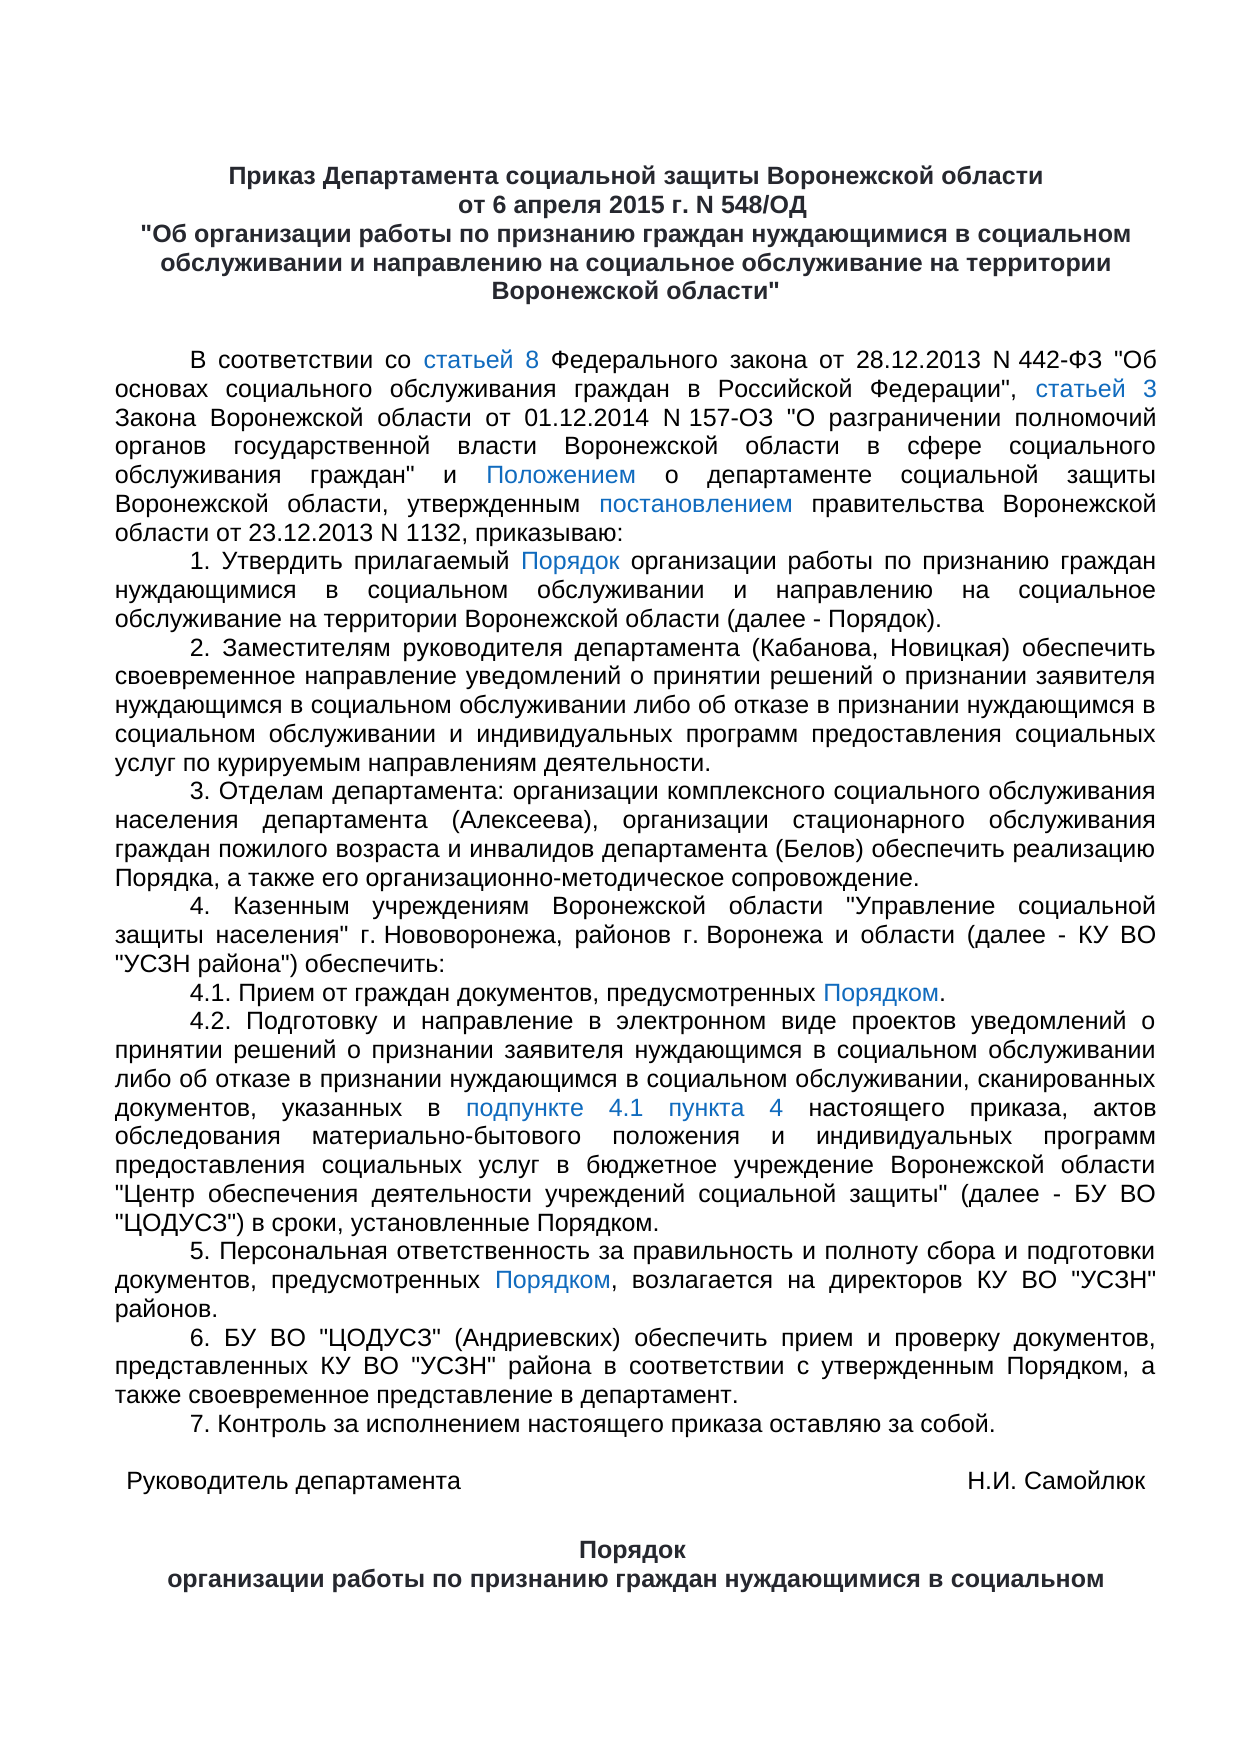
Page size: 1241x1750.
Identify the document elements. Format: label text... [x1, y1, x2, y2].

text 5. Персональная ответственность за правильность и полноту сбора и подготовки документов, предусмотренных Порядком, возлагается на директоров КУ ВО "УСЗН" районов. [114, 1236, 1157, 1322]
text 4.1. Прием от граждан документов, предусмотренных Порядком. [114, 977, 1157, 1006]
text 4.2. Подготовку и направление в электронном виде проектов уведомлений о принятии решений о признании заявителя нуждающимся в социальном обслуживании либо об отказе в признании нуждающимся в социальном обслуживании, сканированных документов, указанных в подпункте 4.1 пункта 4 настоящего приказа, актов обследования материально-бытового положения и индивидуальных программ предоставления социальных услуг в бюджетное учреждение Воронежской области "Центр обеспечения деятельности учреждений социальной защиты" (далее - БУ ВО "ЦОДУСЗ") в сроки, установленные Порядком. [114, 1006, 1157, 1236]
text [114, 1535, 1157, 1592]
table_header Руководитель департамента [115, 1466, 809, 1495]
text В соответствии со статьей 8 Федерального закона от 28.12.2013 N 442-ФЗ "Об основах социального обслуживания граждан в Российской Федерации", статьей 3 Закона Воронежской области от 01.12.2014 N 157-ОЗ "О разграничении полномочий органов государственной власти Воронежской области в сфере социального обслуживания граждан" и Положением о департаменте социальной защиты Воронежской области, утвержденным постановлением правительства Воронежской области от 23.12.2013 N 1132, приказываю: [114, 345, 1157, 546]
text 7. Контроль за исполнением настоящего приказа оставляю за собой. [114, 1409, 1157, 1437]
text 1. Утвердить прилагаемый Порядок организации работы по признанию граждан нуждающимися в социальном обслуживании и направлению на социальное обслуживание на территории Воронежской области (далее - Порядок). [114, 546, 1157, 632]
text 3. Отделам департамента: организации комплексного социального обслуживания населения департамента (Алексеева), организации стационарного обслуживания граждан пожилого возраста и инвалидов департамента (Белов) обеспечить реализацию Порядка, а также его организационно-методическое сопровождение. [114, 776, 1157, 891]
text 4. Казенным учреждениям Воронежской области "Управление социальной защиты населения" г. Нововоронежа, районов г. Воронежа и области (далее - КУ ВО "УСЗН района") обеспечить: [114, 891, 1157, 977]
text Приказ Департамента социальной защиты Воронежской области от 6 апреля 2015 г. N 548/ОД "Об организации работы по признанию граждан нуждающимися в социальном обслуживании и направлению на социальное обслуживание на территории Воронежской области" [114, 161, 1157, 305]
text 2. Заместителям руководителя департамента (Кабанова, Новицкая) обеспечить своевременное направление уведомлений о принятии решений о признании заявителя нуждающимся в социальном обслуживании либо об отказе в признании нуждающимся в социальном обслуживании и индивидуальных программ предоставления социальных услуг по курируемым направлениям деятельности. [114, 632, 1157, 776]
table_header Н.И. Самойлюк [809, 1466, 1156, 1495]
text 6. БУ ВО "ЦОДУСЗ" (Андриевских) обеспечить прием и проверку документов, представленных КУ ВО "УСЗН" района в соответствии с утвержденным Порядком, а также своевременное представление в департамент. [114, 1322, 1157, 1409]
